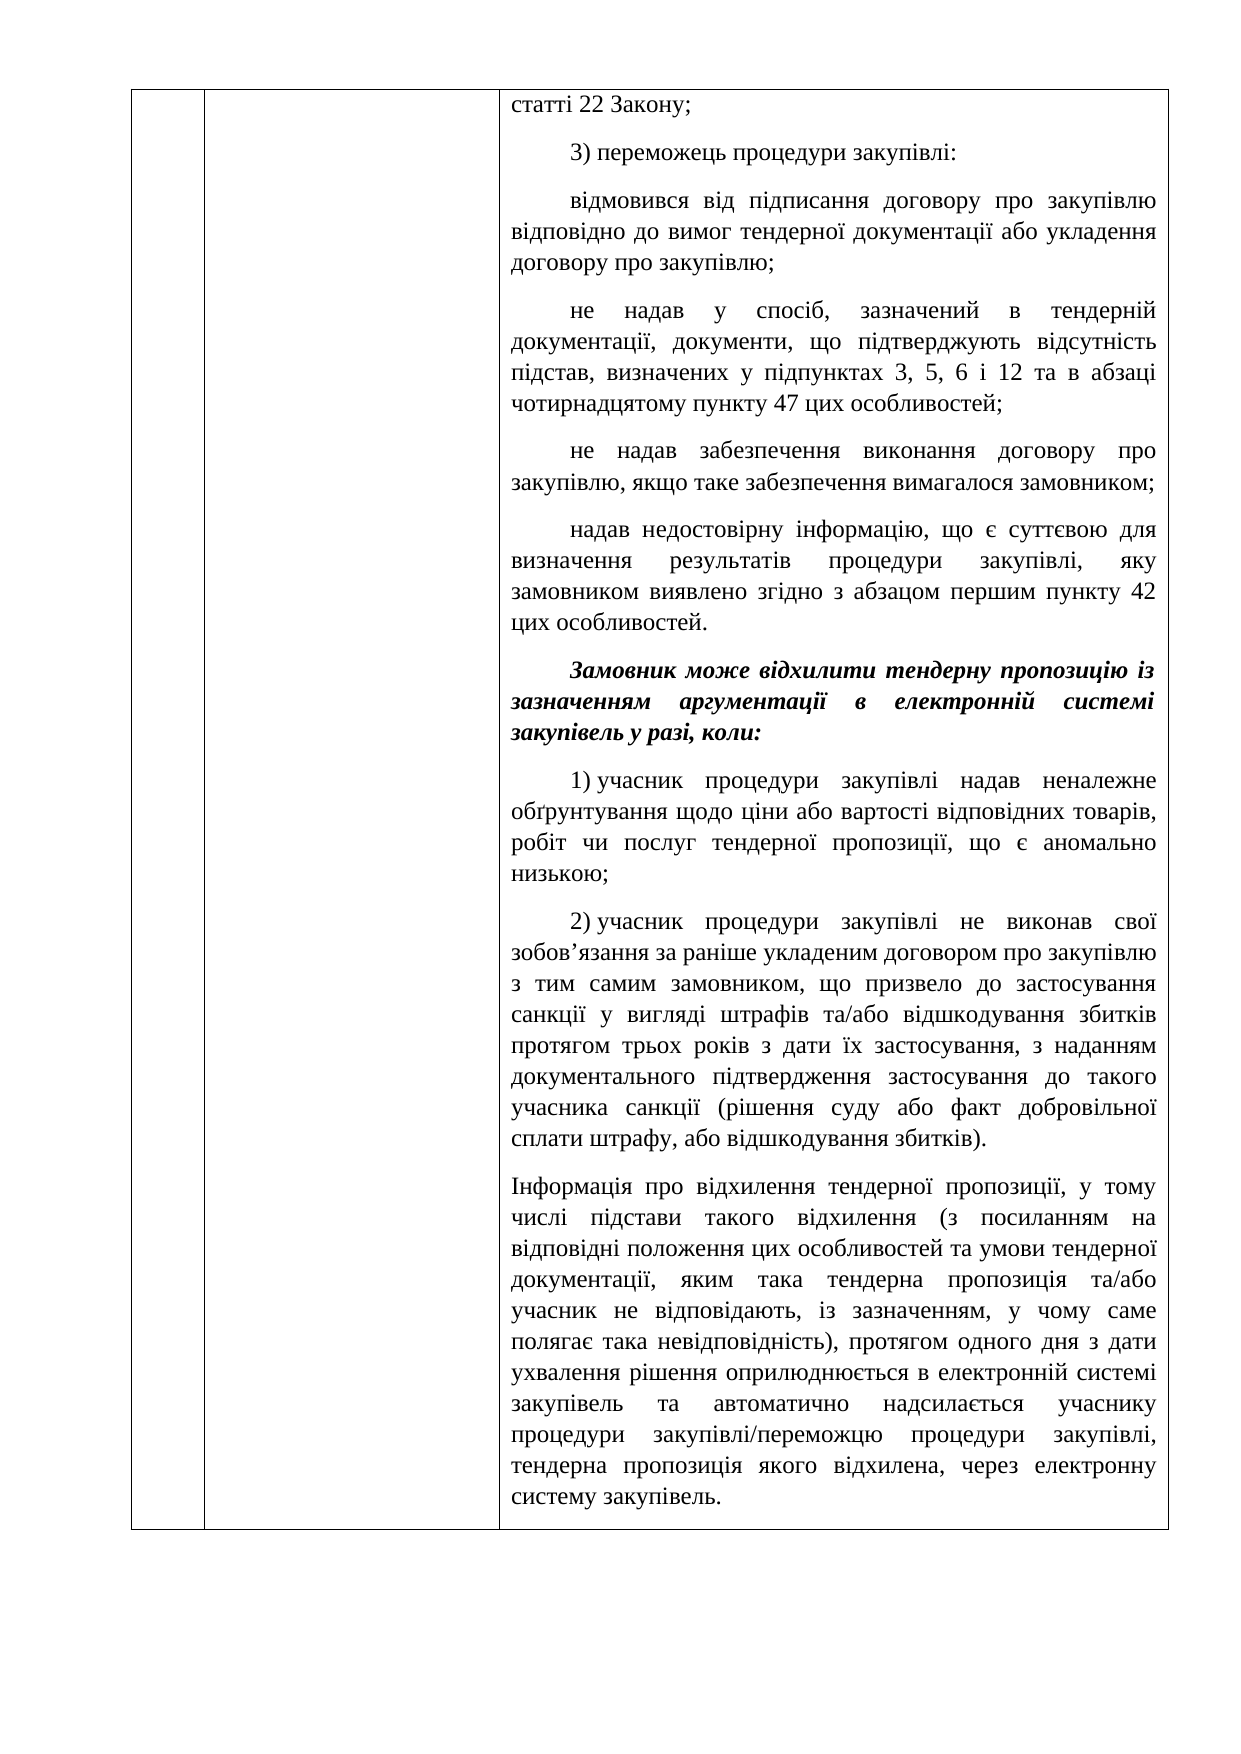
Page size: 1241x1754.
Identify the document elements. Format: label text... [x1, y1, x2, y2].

table_cell 3 [132, 90, 204, 1529]
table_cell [500, 90, 1168, 1529]
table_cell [205, 90, 499, 1529]
